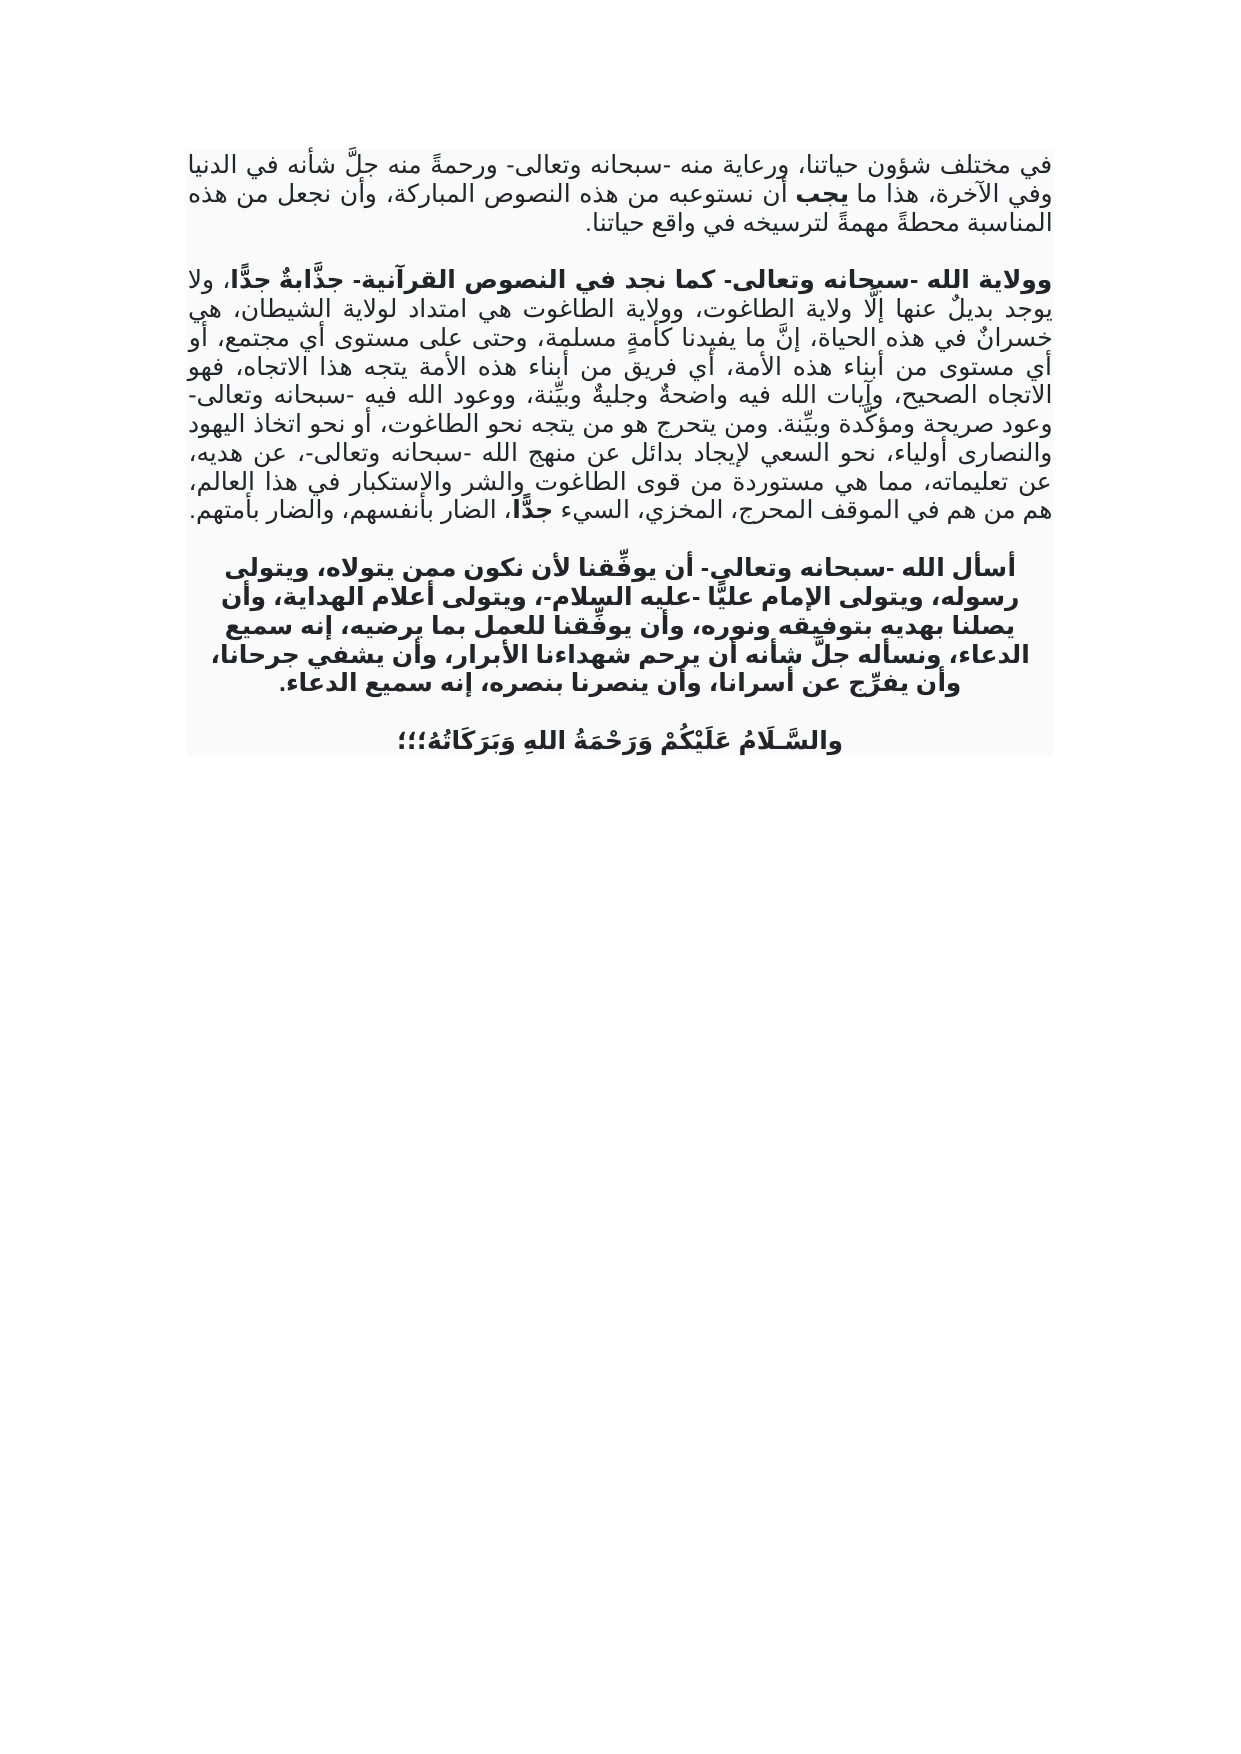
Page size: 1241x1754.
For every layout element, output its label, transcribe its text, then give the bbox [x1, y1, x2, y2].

text وولاية الله -سبحانه وتعالى- كما نجد في النصوص القرآنية- جذَّابةٌ جدًّا، ولا يوجد بديلٌ عنها إلَّا ولاية الطاغوت، وولاية الطاغوت هي امتداد لولاية الشيطان، هي خسرانٌ في هذه الحياة، إنَّ ما يفيدنا كأمةٍ مسلمة، وحتى على مستوى أي مجتمع، أو أي مستوى من أبناء هذه الأمة، أي فريق من أبناء هذه الأمة يتجه هذا الاتجاه، فهو الاتجاه الصحيح، وآيات الله فيه واضحةٌ وجليةٌ وبيِّنة، ووعود الله فيه -سبحانه وتعالى- وعود صريحة ومؤكَّدة وبيِّنة. ومن يتحرج هو من يتجه نحو الطاغوت، أو نحو اتخاذ اليهود والنصارى أولياء، نحو السعي لإيجاد بدائل عن منهج الله -سبحانه وتعالى-، عن هديه، عن تعليماته، مما هي مستوردة من قوى الطاغوت والشر والاستكبار في هذا العالم، هم من هم في الموقف المحرج، المخزي، السيء جدًّا، الضار بأنفسهم، والضار بأمتهم. [187, 265, 1053, 524]
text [187, 150, 1053, 236]
text والسَّـلَامُ عَلَيْكُمْ وَرَحْمَةُ اللهِ وَبَرَكَاتُهُ؛؛؛ [187, 726, 1053, 755]
text أسأل الله -سبحانه وتعالى- أن يوفِّقنا لأن نكون ممن يتولاه، ويتولى رسوله، ويتولى الإمام عليًّا -عليه السلام-، ويتولى أعلام الهداية، وأن يصلنا بهديه بتوفيقه ونوره، وأن يوفِّقنا للعمل بما يرضيه، إنه سميع الدعاء، ونسأله جلَّ شأنه أن يرحم شهداءنا الأبرار، وأن يشفي جرحانا، وأن يفرِّج عن أسرانا، وأن ينصرنا بنصره، إنه سميع الدعاء. [187, 553, 1053, 697]
